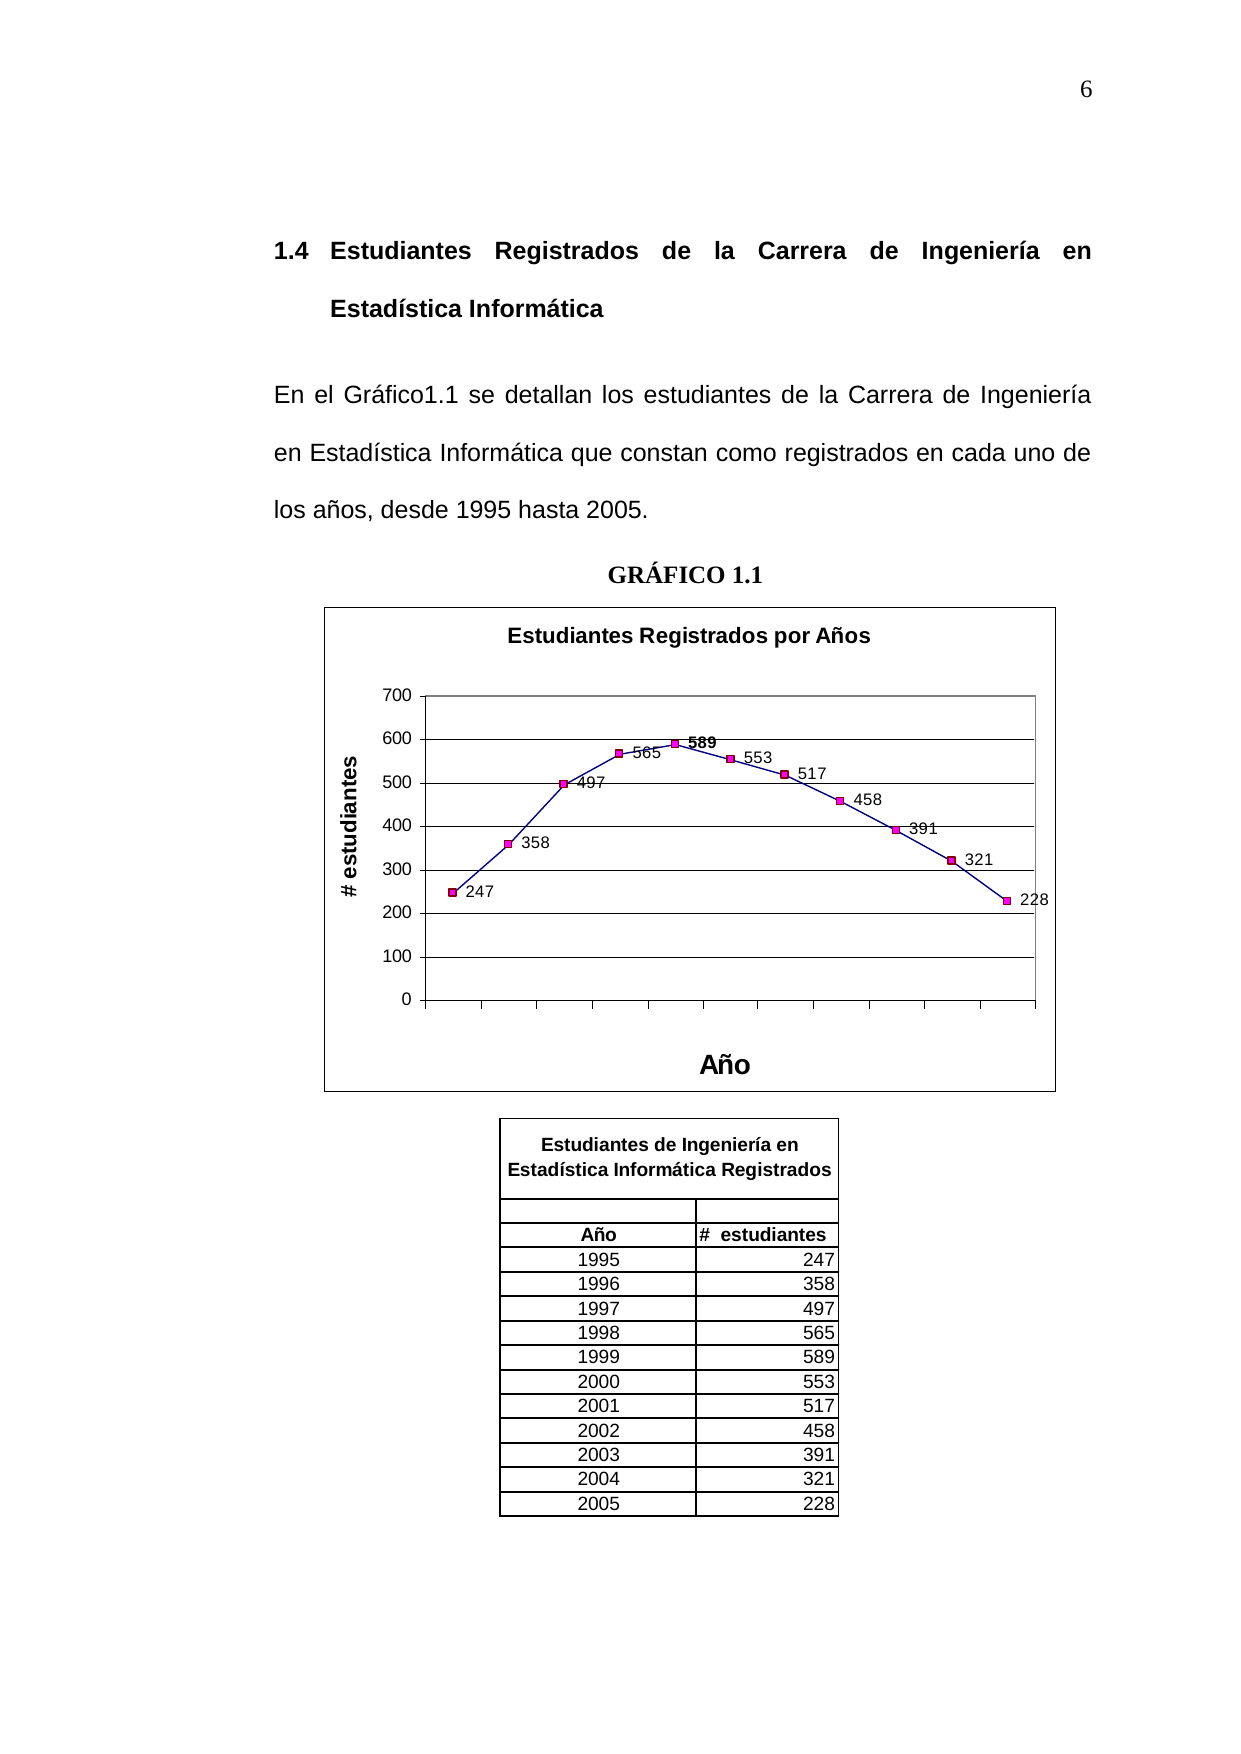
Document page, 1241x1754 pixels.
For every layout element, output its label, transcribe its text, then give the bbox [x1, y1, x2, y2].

list Estudiantes Registrados de de Ingeniería en Estadística Informática [274, 236, 1092, 322]
text En el Gráfico1.1 se detallan los estudiantes de de Ingeniería en Estadística Informática que constan como registrados en cada uno de los años, desde 1995 hasta 2005. [274, 380, 1092, 524]
